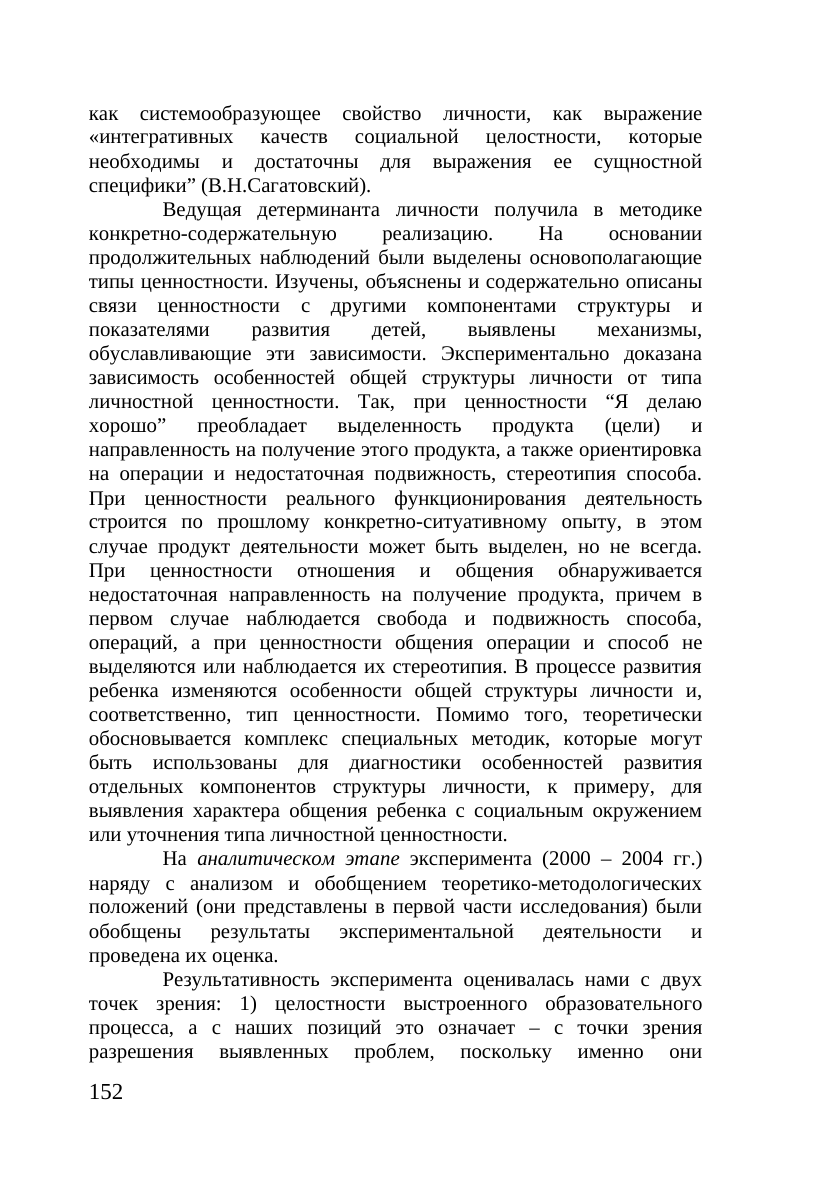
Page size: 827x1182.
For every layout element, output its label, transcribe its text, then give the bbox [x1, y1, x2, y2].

text На аналитическом этапе эксперимента (2000 – 2004 гг.) наряду с анализом и обобщением теоретико-методологических положений (они представлены в первой части исследования) были обобщены результаты экспериментальной деятельности и проведена их оценка. [89, 846, 703, 967]
text Ведущая детерминанта личности получила в методике конкретно-содержательную реализацию. На основании продолжительных наблюдений были выделены основополагающие типы ценностности. Изучены, объяснены и содержательно описаны связи ценностности с другими компонентами структуры и показателями развития детей, выявлены механизмы, обуславливающие эти зависимости. Экспериментально доказана зависимость особенностей общей структуры личности от типа личностной ценностности. Так, при ценностности “Я делаю хорошо” преобладает выделенность продукта (цели) и направленность на получение этого продукта, а также ориентировка на операции и недостаточная подвижность, стереотипия способа. При ценностности реального функционирования деятельность строится по прошлому конкретно-ситуативному опыту, в этом случае продукт деятельности может быть выделен, но не всегда. При ценностности отношения и общения обнаруживается недостаточная направленность на получение продукта, причем в первом случае наблюдается свобода и подвижность способа, операций, а при ценностности общения операции и способ не выделяются или наблюдается их стереотипия. В процессе развития ребенка изменяются особенности общей структуры личности и, соответственно, тип ценностности. Помимо того, теоретически обосновывается комплекс специальных методик, которые могут быть использованы для диагностики особенностей развития отдельных компонентов структуры личности, к примеру, для выявления характера общения ребенка с социальным окружением или уточнения типа личностной ценностности. [89, 197, 703, 846]
